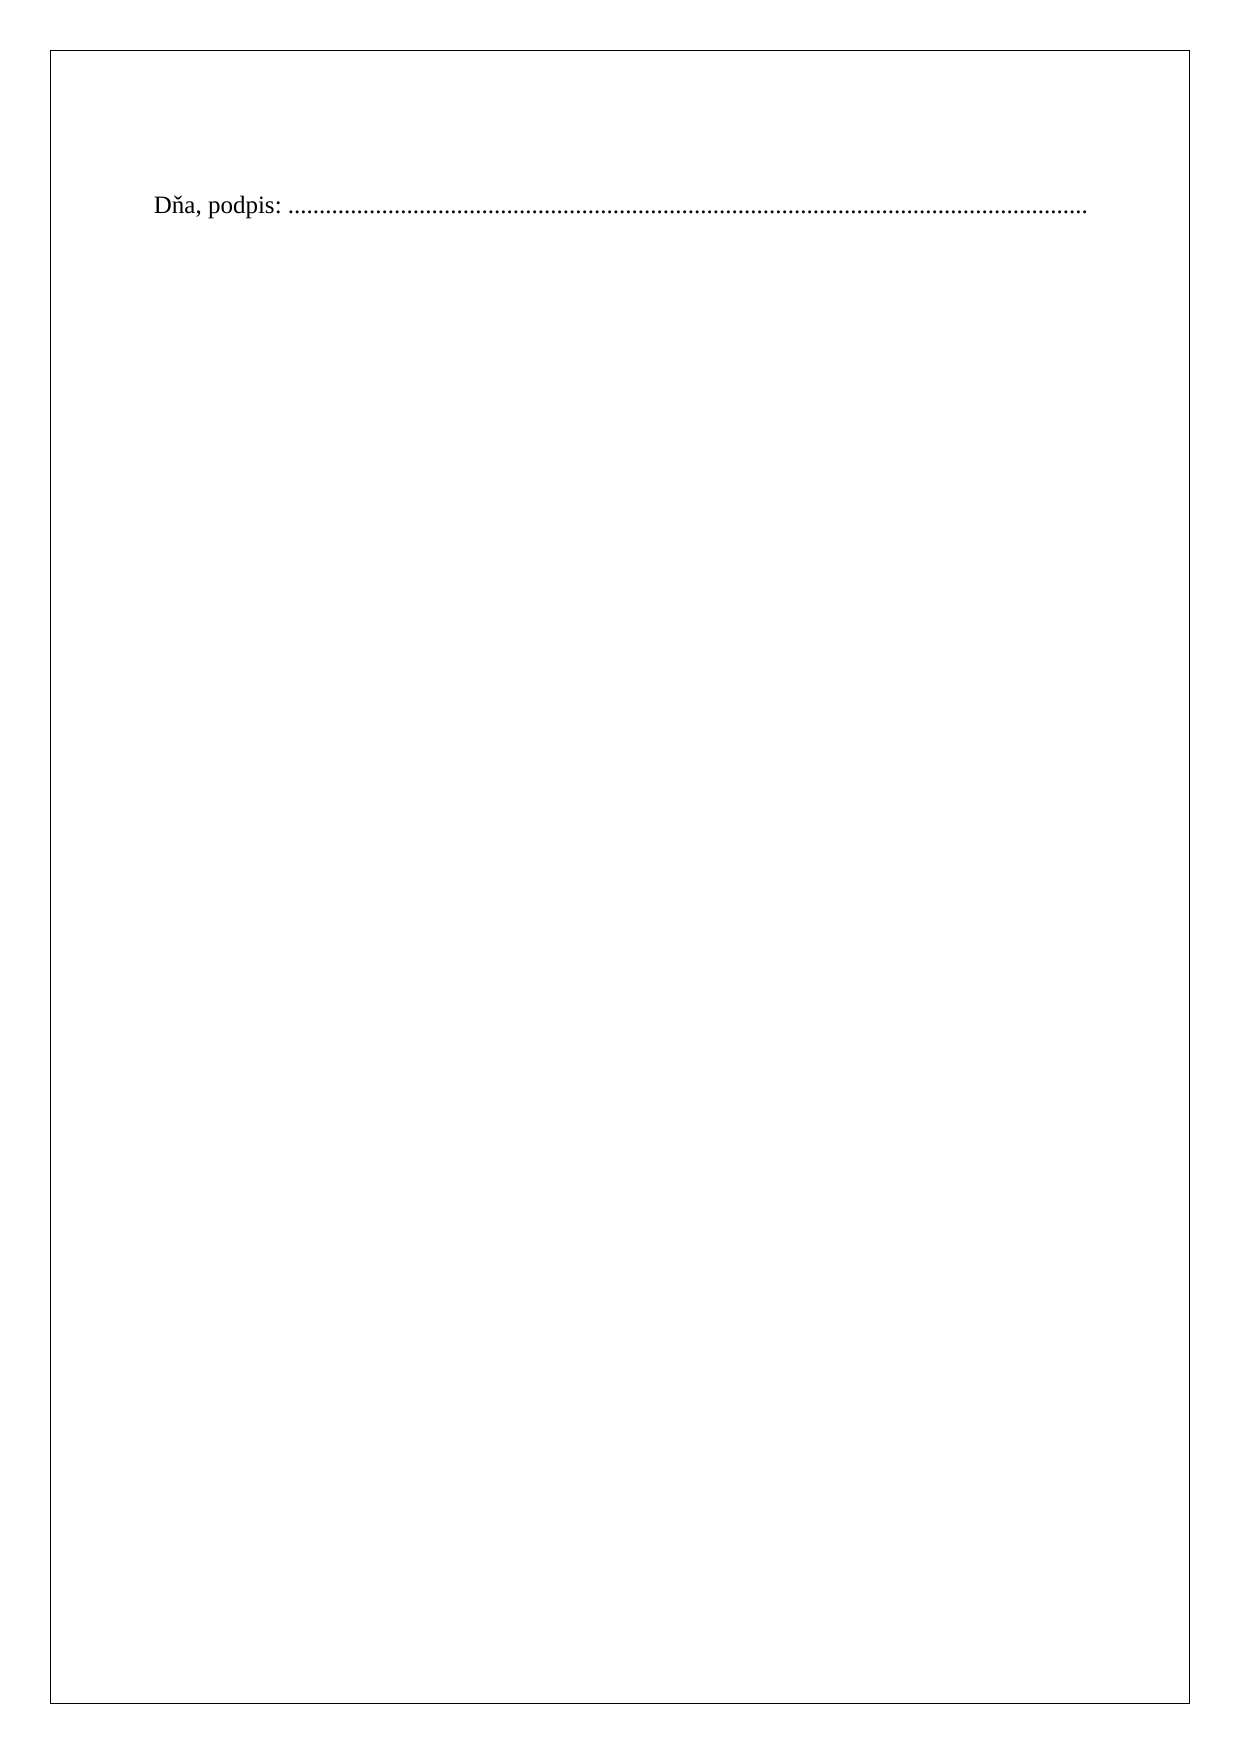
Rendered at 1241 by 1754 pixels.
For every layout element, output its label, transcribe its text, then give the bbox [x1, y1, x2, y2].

text Dňa, podpis: ................................................................................................................................ [147, 191, 1093, 219]
